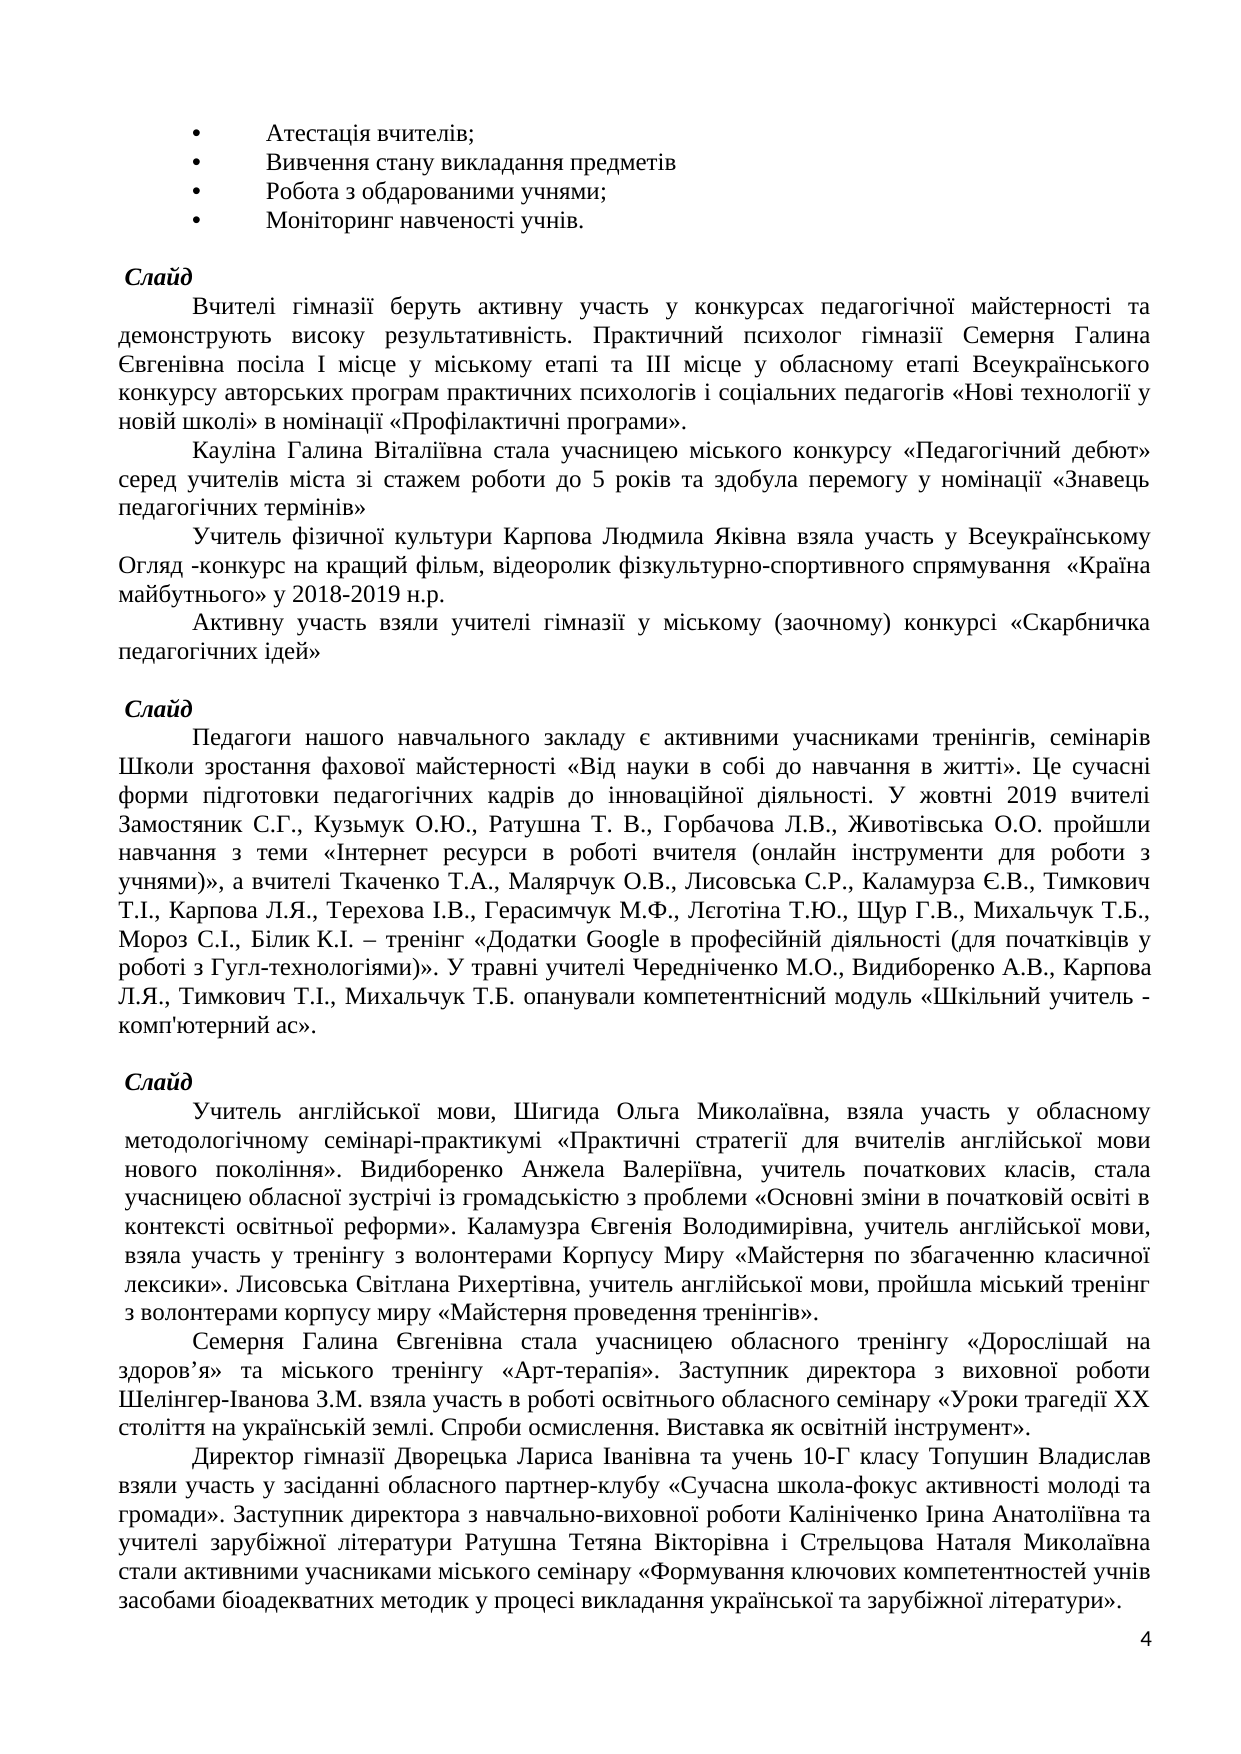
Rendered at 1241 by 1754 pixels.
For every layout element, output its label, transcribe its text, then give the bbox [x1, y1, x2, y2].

text Вчителі гімназії беруть активну участь у конкурсах педагогічної майстерності та демонструють високу результативність. Практичний психолог гімназії Семерня Галина Євгенівна посіла І місце у міському етапі та ІІІ місце у обласному етапі Всеукраїнського конкурсу авторських програм практичних психологів і соціальних педагогів «Нові технології у новій школі» в номінації «Профілактичні програми». [118, 291, 1152, 435]
list Робота з обдарованими учнями; [118, 176, 1152, 205]
text Слайд [124, 1067, 1152, 1096]
list Вивчення стану викладання предметів [118, 147, 1152, 176]
list Атестація вчителів; [118, 118, 1152, 147]
text Семерня Галина Євгенівна стала учасницею обласного тренінгу «Дорослішай на здоров’я» та міського тренінгу «Арт-терапія». Заступник директора з виховної роботи Шелінгер-Іванова З.М. взяла участь в роботі освітнього обласного семінару «Уроки трагедії ХХ століття на українській землі. Спроби осмислення. Виставка як освітній інструмент». [118, 1326, 1152, 1441]
text Учитель англійської мови, Шигида Ольга Миколаївна, взяла участь у обласному методологічному семінарі-практикумі «Практичні стратегії для вчителів англійської мови нового покоління». Видиборенко Анжела Валеріївна, учитель початкових класів, стала учасницею обласної зустрічі із громадськістю з проблеми «Основні зміни в початковій освіті в контексті освітньої реформи». Каламузра Євгенія Володимирівна, учитель англійської мови, взяла участь у тренінгу з волонтерами Корпусу Миру «Майстерня по збагаченню класичної лексики». Лисовська Світлана Рихертівна, учитель англійської мови, пройшла міський тренінг з волонтерами корпусу миру «Майстерня проведення тренінгів». [124, 1096, 1152, 1326]
text Слайд [124, 694, 1152, 722]
text Директор гімназії Дворецька Лариса Іванівна та учень 10-Г класу Топушин Владислав взяли участь у засіданні обласного партнер-клубу «Сучасна школа-фокус активності молоді та громади». Заступник директора з навчально-виховної роботи Калініченко Ірина Анатоліївна та учителі зарубіжної літератури Ратушна Тетяна Вікторівна і Стрельцова Наталя Миколаївна стали активними учасниками міського семінару «Формування ключових компетентностей учнів засобами біоадекватних методик у процесі викладання української та зарубіжної літератури». [118, 1441, 1152, 1614]
text Активну участь взяли учителі гімназії у міському (заочному) конкурсі «Скарбничка педагогічних ідей» [118, 607, 1152, 665]
text Слайд [124, 262, 1152, 291]
text Педагоги нашого навчального закладу є активними учасниками тренінгів, семінарів Школи зростання фахової майстерності «Від науки в собі до навчання в житті». Це сучасні форми підготовки педагогічних кадрів до інноваційної діяльності. У жовтні 2019 вчителі Замостяник С.Г., Кузьмук О.Ю., Ратушна Т. В., Горбачова Л.В., Животівська О.О. пройшли навчання з теми «Інтернет ресурси в роботі вчителя (онлайн інструменти для роботи з учнями)», а вчителі Ткаченко Т.А., Малярчук О.В., Лисовська С.Р., Каламурза Є.В., Тимкович Т.І., Карпова Л.Я., Терехова І.В., Герасимчук М.Ф., Лєготіна Т.Ю., Щур Г.В., Михальчук Т.Б., Мороз С.І., Білик К.І. – тренінг «Додатки Google в професійній діяльності (для початківців у роботі з Гугл-технологіями)». У травні учителі Чередніченко М.О., Видиборенко А.В., Карпова Л.Я., Тимкович Т.І., Михальчук Т.Б. опанували компетентнісний модуль «Шкільний учитель - комп'ютерний ас». [118, 722, 1152, 1039]
list Моніторинг навченості учнів. [118, 205, 1152, 234]
text Кауліна Галина Віталіївна стала учасницею міського конкурсу «Педагогічний дебют» серед учителів міста зі стажем роботи до 5 років та здобула перемогу у номінації «Знавець педагогічних термінів» [118, 435, 1152, 521]
text Учитель фізичної культури Карпова Людмила Яківна взяла участь у Всеукраїнському Огляд -конкурс на кращий фільм, відеоролик фізкультурно-спортивного спрямування «Країна майбутнього» у 2018-2019 н.р. [118, 521, 1152, 607]
